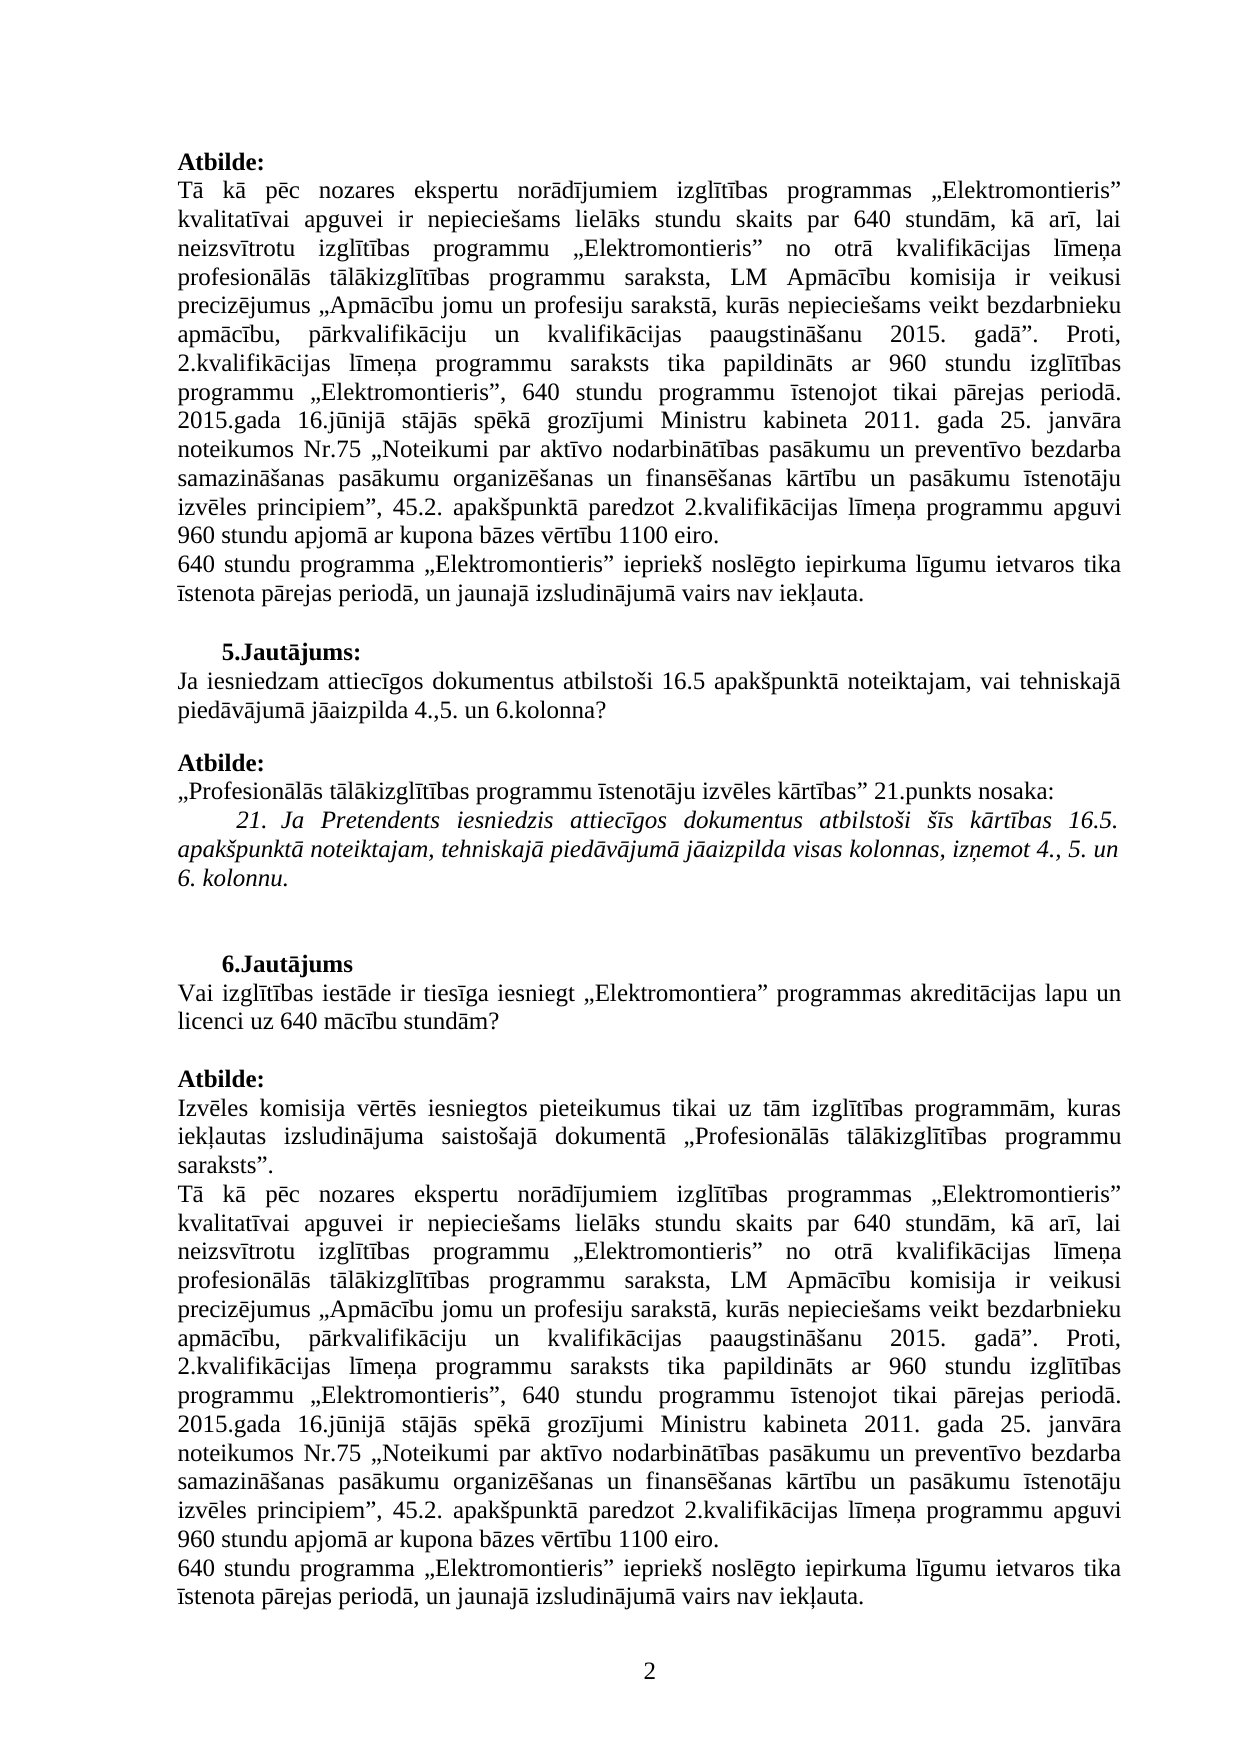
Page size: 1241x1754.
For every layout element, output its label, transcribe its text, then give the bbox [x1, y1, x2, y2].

text 6.Jautājums [222, 949, 1122, 978]
list Ja Pretendents iesniedzis attiecīgos dokumentus atbilstoši šīs kārtības 16.5. apakšpunktā noteiktajam, tehniskajā piedāvājumā jāaizpilda visas kolonnas, izņemot 4., 5. un 6. kolonnu. [177, 805, 1122, 891]
text 640 stundu programma „Elektromontieris” iepriekš noslēgto iepirkuma līgumu ietvaros tika īstenota pārejas periodā, un jaunajā izsludinājumā vairs nav iekļauta. [177, 549, 1122, 607]
list Atbilde: [177, 147, 1122, 176]
text Ja iesniedzam attiecīgos dokumentus atbilstoši 16.5 apakšpunktā noteiktajam, vai tehniskajā piedāvājumā jāaizpilda 4.,5. un 6.kolonna? [177, 666, 1122, 724]
text 640 stundu programma „Elektromontieris” iepriekš noslēgto iepirkuma līgumu ietvaros tika īstenota pārejas periodā, un jaunajā izsludinājumā vairs nav iekļauta. [177, 1553, 1122, 1610]
list Vai izglītības iestāde ir tiesīga iesniegt „Elektromontiera” programmas akreditācijas lapu un licenci uz 640 mācību stundām? [177, 978, 1122, 1035]
text Tā kā pēc nozares ekspertu norādījumiem izglītības programmas „Elektromontieris” kvalitatīvai apguvei ir nepieciešams lielāks stundu skaits par 640 stundām, kā arī, lai neizsvītrotu izglītības programmu „Elektromontieris” no otrā kvalifikācijas līmeņa profesionālās tālākizglītības programmu saraksta, LM Apmācību komisija ir veikusi precizējumus „Apmācību jomu un profesiju sarakstā, kurās nepieciešams veikt bezdarbnieku apmācību, pārkvalifikāciju un kvalifikācijas paaugstināšanu 2015. gadā”. Proti, 2.kvalifikācijas līmeņa programmu saraksts tika papildināts ar 960 stundu izglītības programmu „Elektromontieris”, 640 stundu programmu īstenojot tikai pārejas periodā. 2015.gada 16.jūnijā stājās spēkā grozījumi Ministru kabineta 2011. gada 25. janvāra noteikumos Nr.75 „Noteikumi par aktīvo nodarbinātības pasākumu un preventīvo bezdarba samazināšanas pasākumu organizēšanas un finansēšanas kārtību un pasākumu īstenotāju izvēles principiem”, 45.2. apakšpunktā paredzot 2.kvalifikācijas līmeņa programmu apguvi 960 stundu apjomā ar kupona bāzes vērtību 1100 eiro. [177, 176, 1122, 549]
text 5.Jautājums: [222, 637, 1122, 666]
text „Profesionālās tālākizglītības programmu īstenotāju izvēles kārtības” 21.punkts nosaka: [177, 776, 1131, 805]
list Atbilde: [177, 1064, 1122, 1093]
text Izvēles komisija vērtēs iesniegtos pieteikumus tikai uz tām izglītības programmām, kuras iekļautas izsludinājuma saistošajā dokumentā „Profesionālās tālākizglītības programmu saraksts”. [177, 1093, 1122, 1179]
text Tā kā pēc nozares ekspertu norādījumiem izglītības programmas „Elektromontieris” kvalitatīvai apguvei ir nepieciešams lielāks stundu skaits par 640 stundām, kā arī, lai neizsvītrotu izglītības programmu „Elektromontieris” no otrā kvalifikācijas līmeņa profesionālās tālākizglītības programmu saraksta, LM Apmācību komisija ir veikusi precizējumus „Apmācību jomu un profesiju sarakstā, kurās nepieciešams veikt bezdarbnieku apmācību, pārkvalifikāciju un kvalifikācijas paaugstināšanu 2015. gadā”. Proti, 2.kvalifikācijas līmeņa programmu saraksts tika papildināts ar 960 stundu izglītības programmu „Elektromontieris”, 640 stundu programmu īstenojot tikai pārejas periodā. 2015.gada 16.jūnijā stājās spēkā grozījumi Ministru kabineta 2011. gada 25. janvāra noteikumos Nr.75 „Noteikumi par aktīvo nodarbinātības pasākumu un preventīvo bezdarba samazināšanas pasākumu organizēšanas un finansēšanas kārtību un pasākumu īstenotāju izvēles principiem”, 45.2. apakšpunktā paredzot 2.kvalifikācijas līmeņa programmu apguvi 960 stundu apjomā ar kupona bāzes vērtību 1100 eiro. [177, 1179, 1122, 1553]
text Atbilde: [177, 748, 1122, 776]
